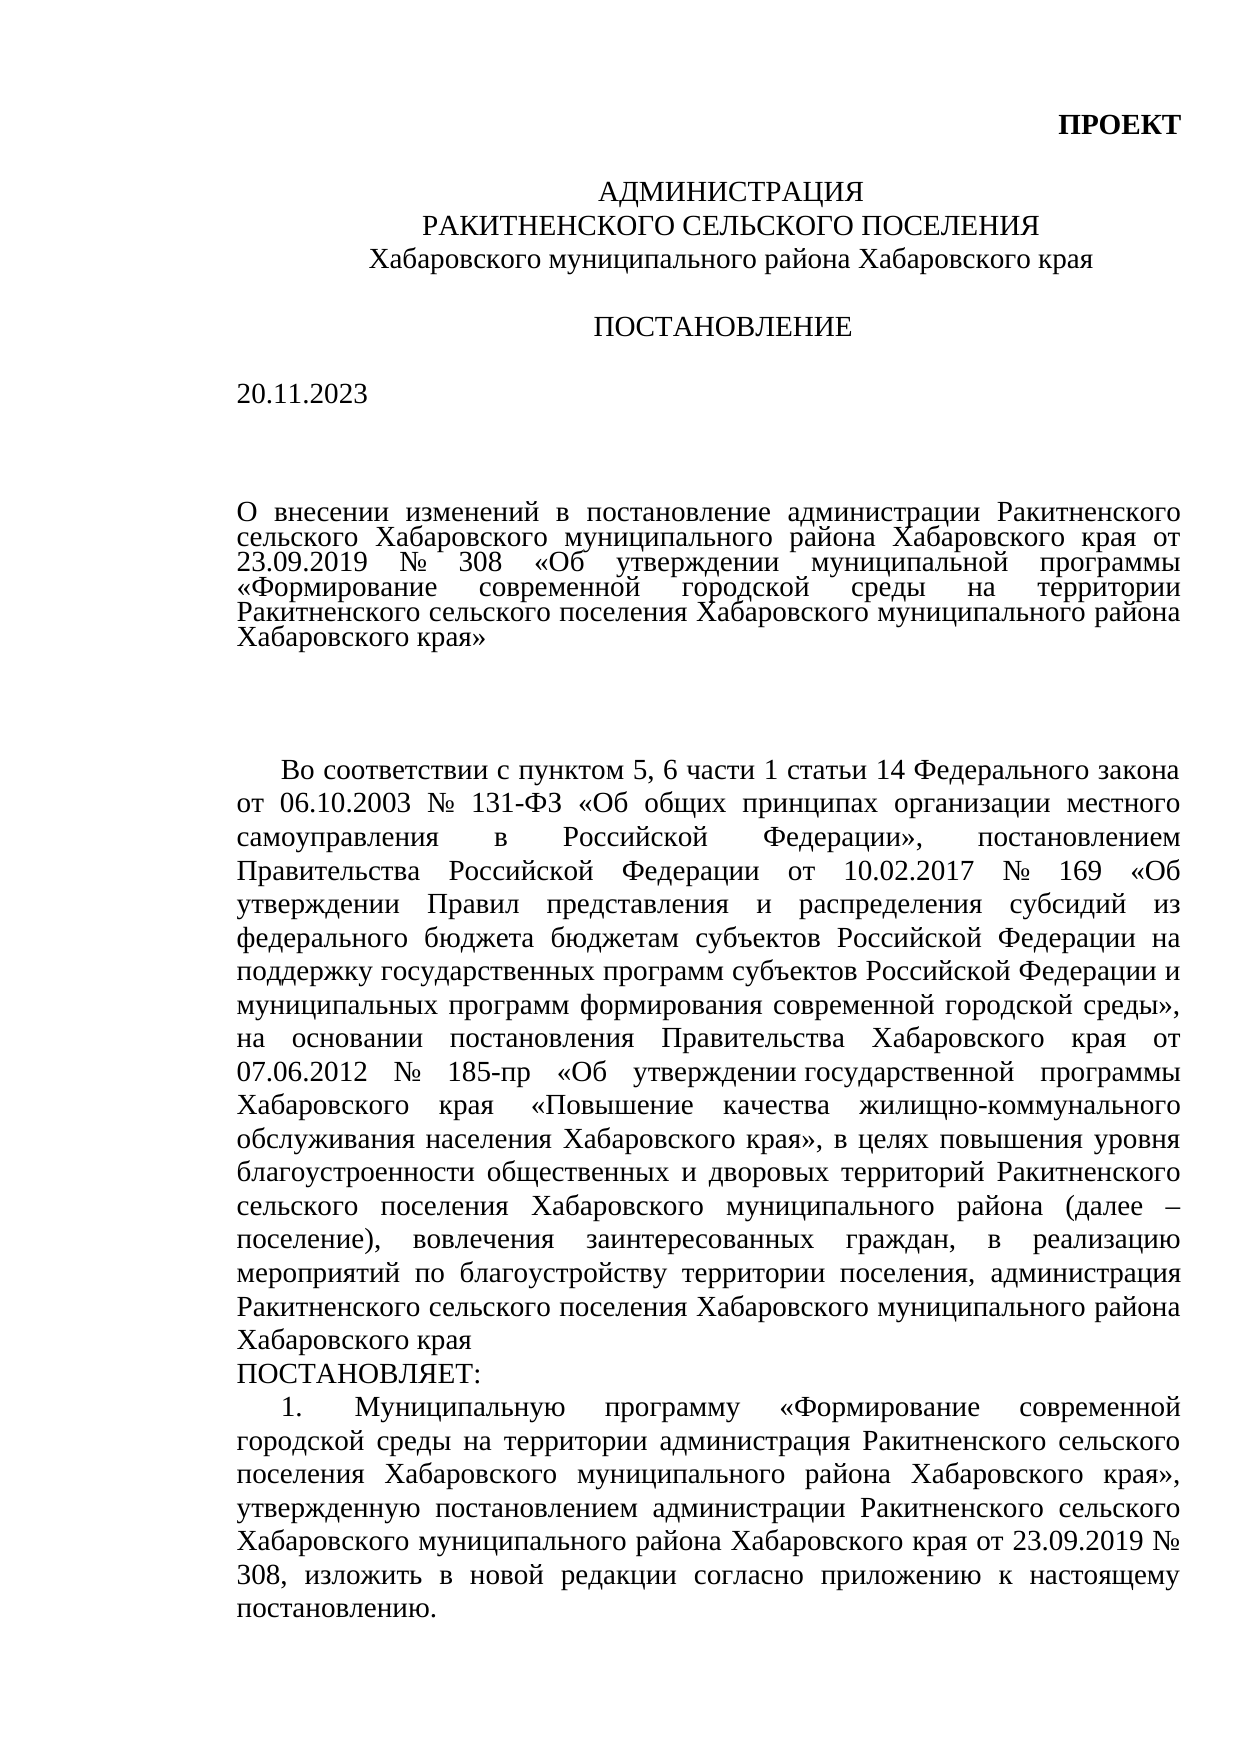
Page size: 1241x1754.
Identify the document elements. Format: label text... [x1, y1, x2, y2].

text РАКИТНЕНСКОГО СЕЛЬСКОГО ПОСЕЛЕНИЯ [207, 208, 1181, 242]
text АДМИНИСТРАЦИЯ [207, 174, 1181, 208]
title ПРОЕКТ [207, 107, 1181, 141]
title 20.11.2023 [236, 376, 1181, 409]
text ПОСТАНОВЛЕНИЕ [207, 309, 1181, 342]
text ПОСТАНОВЛЯЕТ: [236, 1356, 1181, 1389]
text Во соответствии с пунктом 5, 6 части 1 статьи 14 Федерального закона от 06.10.2003 № 131-ФЗ «Об общих принципах организации местного самоуправления в Российской Федерации», постановлением Правительства Российской Федерации от 10.02.2017 № 169 «Об утверждении Правил представления и распределения субсидий из федерального бюджета бюджетам субъектов Российской Федерации на поддержку государственных программ субъектов Российской Федерации и муниципальных программ формирования современной городской среды», на основании постановления Правительства Хабаровского края от 07.06.2012 № 185-пр «Об утверждении государственной программы Хабаровского края «Повышение качества жилищно-коммунального обслуживания населения Хабаровского края», в целях повышения уровня благоустроенности общественных и дворовых территорий Ракитненского сельского поселения Хабаровского муниципального района (далее – поселение), вовлечения заинтересованных граждан, в реализацию мероприятий по благоустройству территории поселения, администрация Ракитненского сельского поселения Хабаровского муниципального района Хабаровского края [236, 752, 1181, 1356]
text О внесении изменений в постановление администрации Ракитненского сельского Хабаровского муниципального района Хабаровского края от 23.09.2019 № 308 «Об утверждении муниципальной программы «Формирование современной городской среды на территории Ракитненского сельского поселения Хабаровского муниципального района Хабаровского края» [236, 501, 1181, 651]
text 1. Муниципальную программу «Формирование современной городской среды на территории администрация Ракитненского сельского поселения Хабаровского муниципального района Хабаровского края», утвержденную постановлением администрации Ракитненского сельского Хабаровского муниципального района Хабаровского края от 23.09.2019 № 308, изложить в новой редакции согласно приложению к настоящему постановлению. [236, 1389, 1181, 1624]
text Хабаровского муниципального района Хабаровского края [207, 242, 1181, 275]
